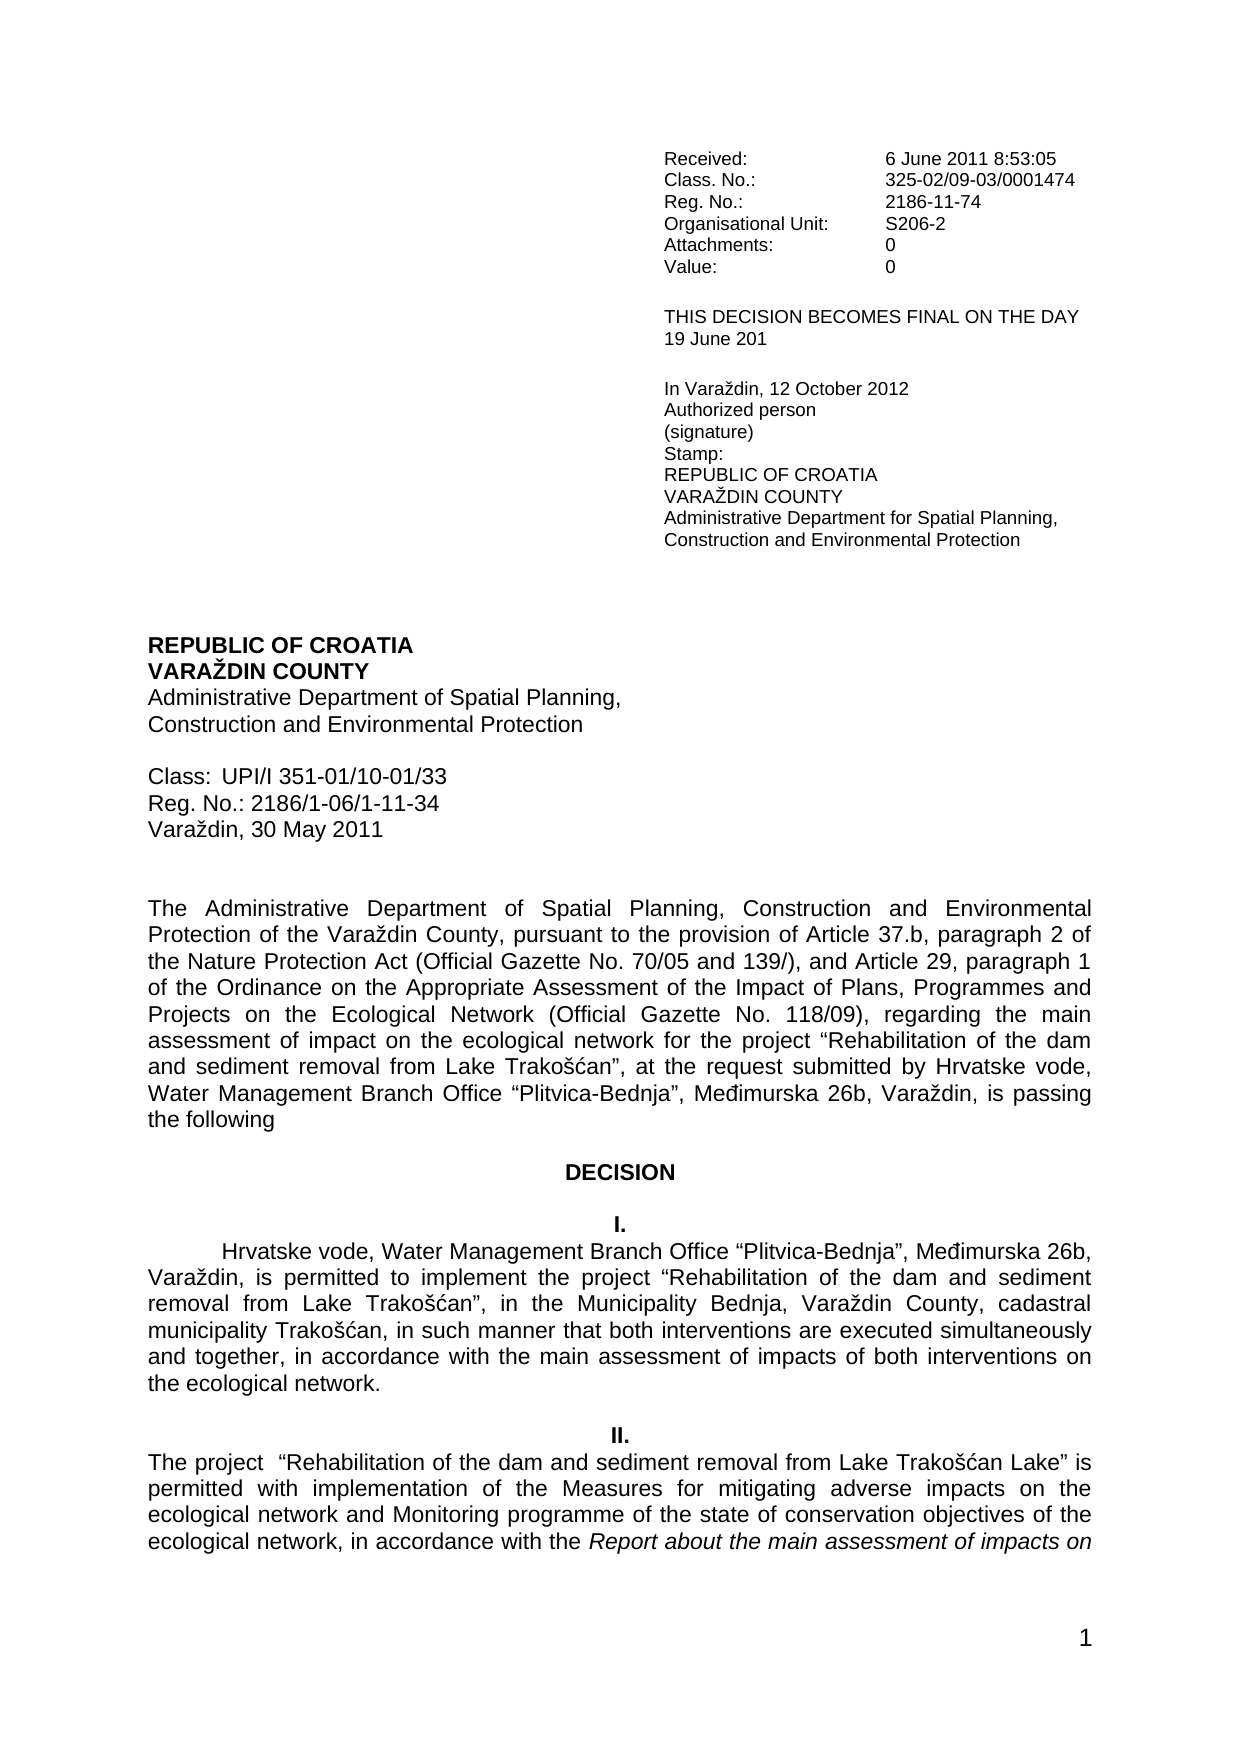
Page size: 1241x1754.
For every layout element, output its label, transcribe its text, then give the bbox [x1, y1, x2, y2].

text Varaždin, 30 May 2011 [148, 816, 1093, 842]
text Stamp: [148, 442, 1093, 464]
text Value: 0 [148, 255, 1093, 277]
text II. [148, 1422, 1093, 1448]
text Construction and Environmental Protection [148, 711, 1093, 737]
text Reg. No.: 2186-11-74 [148, 191, 1093, 212]
text (signature) [590, 421, 1093, 442]
text Reg. No.: 2186/1-06/1-11-34 [148, 790, 1093, 816]
text VARAŽDIN COUNTY [148, 658, 1093, 684]
text REPUBLIC OF CROATIA [148, 632, 1093, 658]
text Administrative Department for Spatial Planning, Construction and Environmental Protection [664, 507, 1093, 550]
text Received: 6 June 2011 8:53:05 [148, 148, 1093, 169]
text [148, 1448, 1093, 1554]
text Organisational Unit: S206-2 [148, 212, 1093, 234]
text 19 June 201 [148, 327, 1093, 349]
text DECISION [148, 1159, 1093, 1185]
text REPUBLIC OF CROATIA [590, 464, 1093, 485]
text Class: UPI/I 351-01/10-01/33 [148, 763, 1093, 790]
text Class. No.: 325-02/09-03/0001474 [148, 169, 1093, 191]
text Administrative Department of Spatial Planning, [148, 684, 1093, 711]
text In Varaždin, 12 October 2012 [664, 378, 1093, 399]
text Hrvatske vode, Water Management Branch Office “Plitvica-Bednja”, Međimurska 26b, Varaždin, is permitted to implement the project “Rehabilitation of the dam and sediment removal from Lake Trakošćan”, in the Municipality Bednja, Varaždin County, cadastral municipality Trakošćan, in such manner that both interventions are executed simultaneously and together, in accordance with the main assessment of impacts of both interventions on the ecological network. [148, 1238, 1093, 1396]
text Attachments: 0 [148, 234, 1093, 255]
text THIS DECISION BECOMES FINAL ON THE DAY [664, 306, 1093, 327]
text The Administrative Department of Spatial Planning, Construction and Environmental Protection of the Varaždin County, pursuant to the provision of Article 37.b, paragraph 2 of the Nature Protection Act (Official Gazette No. 70/05 and 139/), and Article 29, paragraph 1 of the Ordinance on the Appropriate Assessment of the Impact of Plans, Programmes and Projects on the Ecological Network (Official Gazette No. 118/09), regarding the main assessment of impact on the ecological network for the project “Rehabilitation of the dam and sediment removal from Lake Trakošćan”, at the request submitted by Hrvatske vode, Water Management Branch Office “Plitvica-Bednja”, Međimurska 26b, Varaždin, is passing the following [148, 895, 1093, 1132]
text I. [148, 1211, 1093, 1238]
text Authorized person [148, 399, 1093, 421]
text VARAŽDIN COUNTY [590, 485, 1093, 507]
